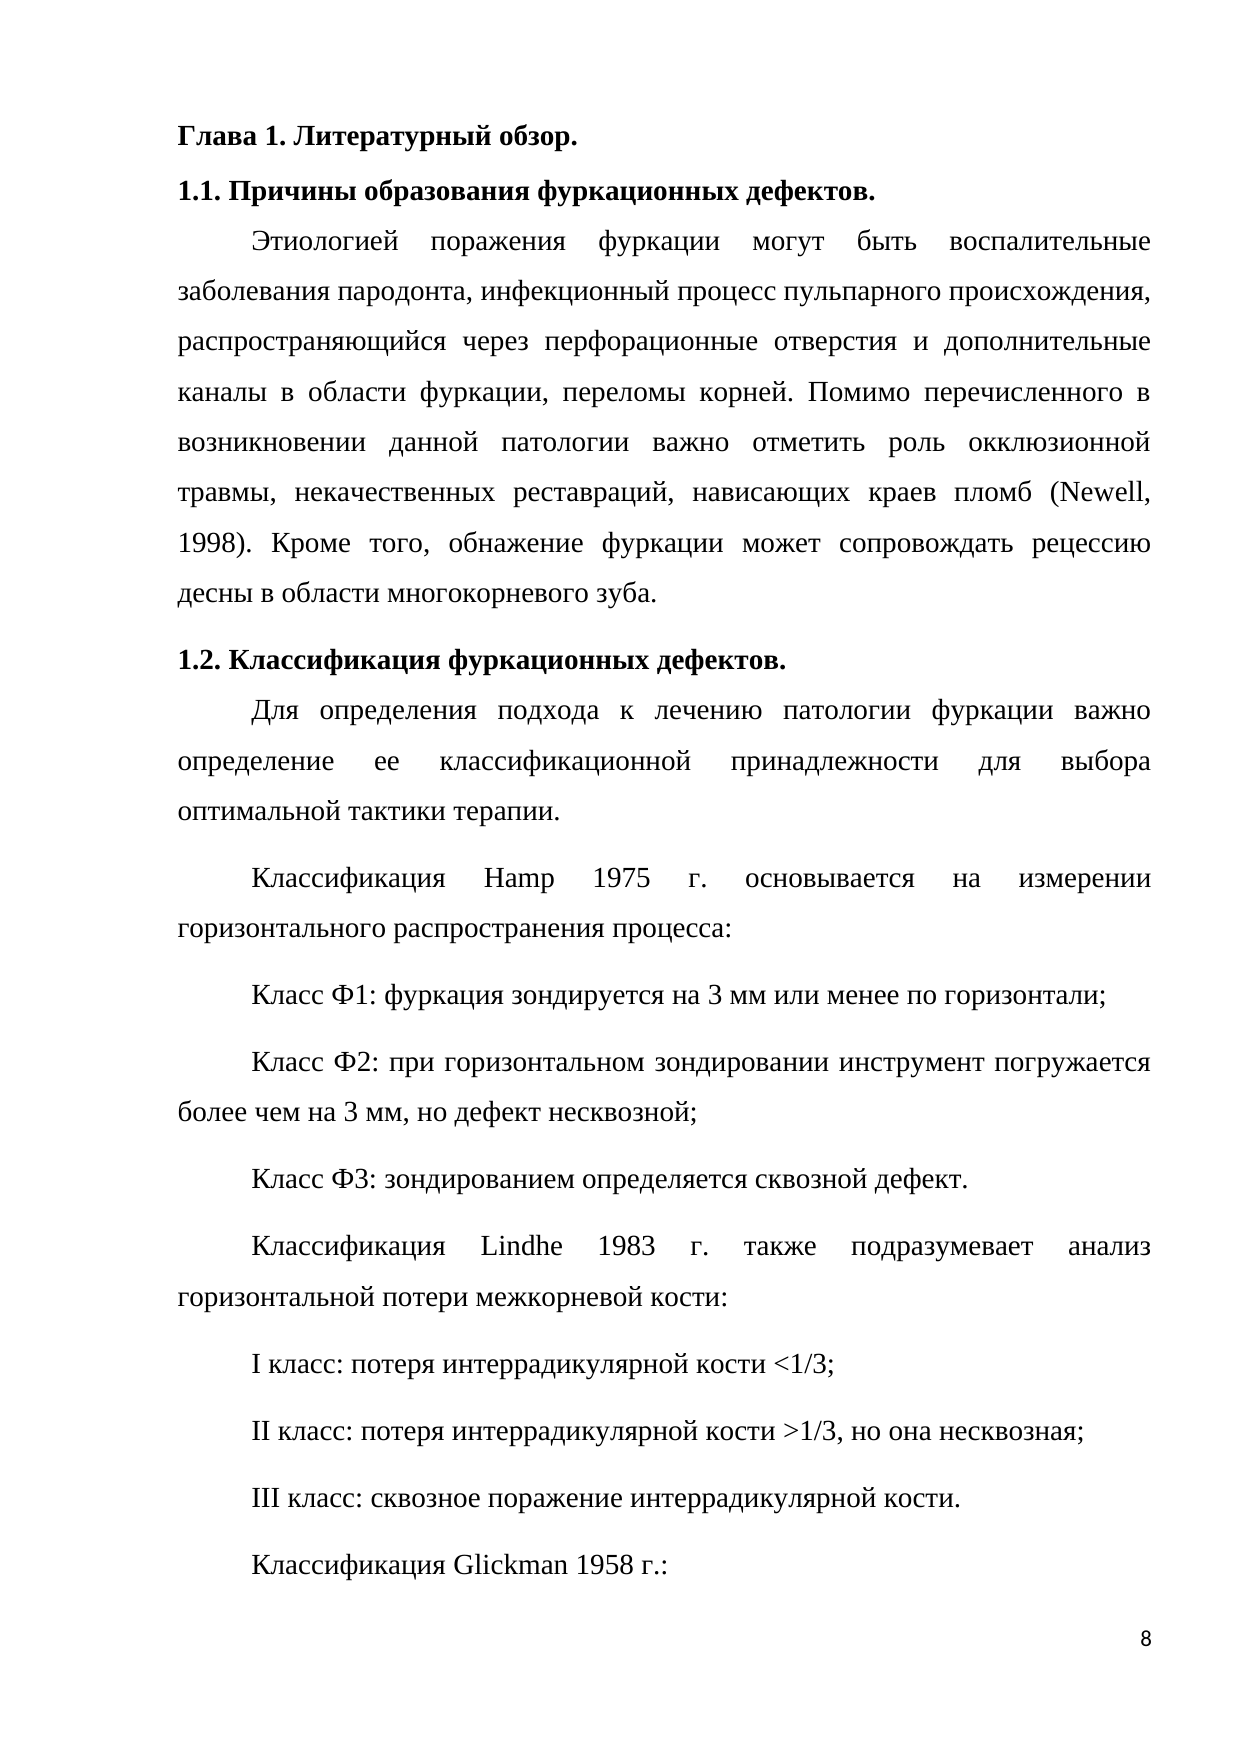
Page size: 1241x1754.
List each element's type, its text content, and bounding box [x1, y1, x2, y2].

text Классификация Lindhe 1983 г. также подразумевает анализ горизонтальной потери межкорневой кости: [177, 1228, 1152, 1312]
text Для определения подхода к лечению патологии фуркации важно определение ее классификационной принадлежности для выбора оптимальной тактики терапии. [177, 692, 1152, 827]
text I класс: потеря интеррадикулярной кости <1/3; [177, 1346, 1152, 1379]
text II класс: потеря интеррадикулярной кости >1/3, но она несквозная; [177, 1413, 1152, 1446]
text Класс Ф2: при горизонтальном зондировании инструмент погружается более чем на 3 мм, но дефект несквозной; [177, 1044, 1152, 1128]
text Классификация Glickman 1958 г.: [177, 1547, 1152, 1580]
text III класс: сквозное поражение интеррадикулярной кости. [177, 1480, 1152, 1513]
text Класс Ф1: фуркация зондируется на 3 мм или менее по горизонтали; [177, 977, 1152, 1011]
text Класс Ф3: зондированием определяется сквозной дефект. [177, 1162, 1152, 1195]
text Классификация Hamp 1975 г. основывается на измерении горизонтального распространения процесса: [177, 860, 1152, 944]
subtitle Глава 1. Литературный обзор. [177, 118, 1152, 152]
subtitle 1.1. Причины образования фуркационных дефектов. [177, 173, 1152, 206]
subtitle 1.2. Классификация фуркационных дефектов. [177, 642, 1152, 676]
text Этиологией поражения фуркации могут быть воспалительные заболевания пародонта, инфекционный процесс пульпарного происхождения, распространяющийся через перфорационные отверстия и дополнительные каналы в области фуркации, переломы корней. Помимо перечисленного в возникновении данной патологии важно отметить роль окклюзионной травмы, некачественных реставраций, нависающих краев пломб (Newell, 1998). Кроме того, обнажение фуркации может сопровождать рецессию десны в области многокорневого зуба. [177, 223, 1152, 609]
